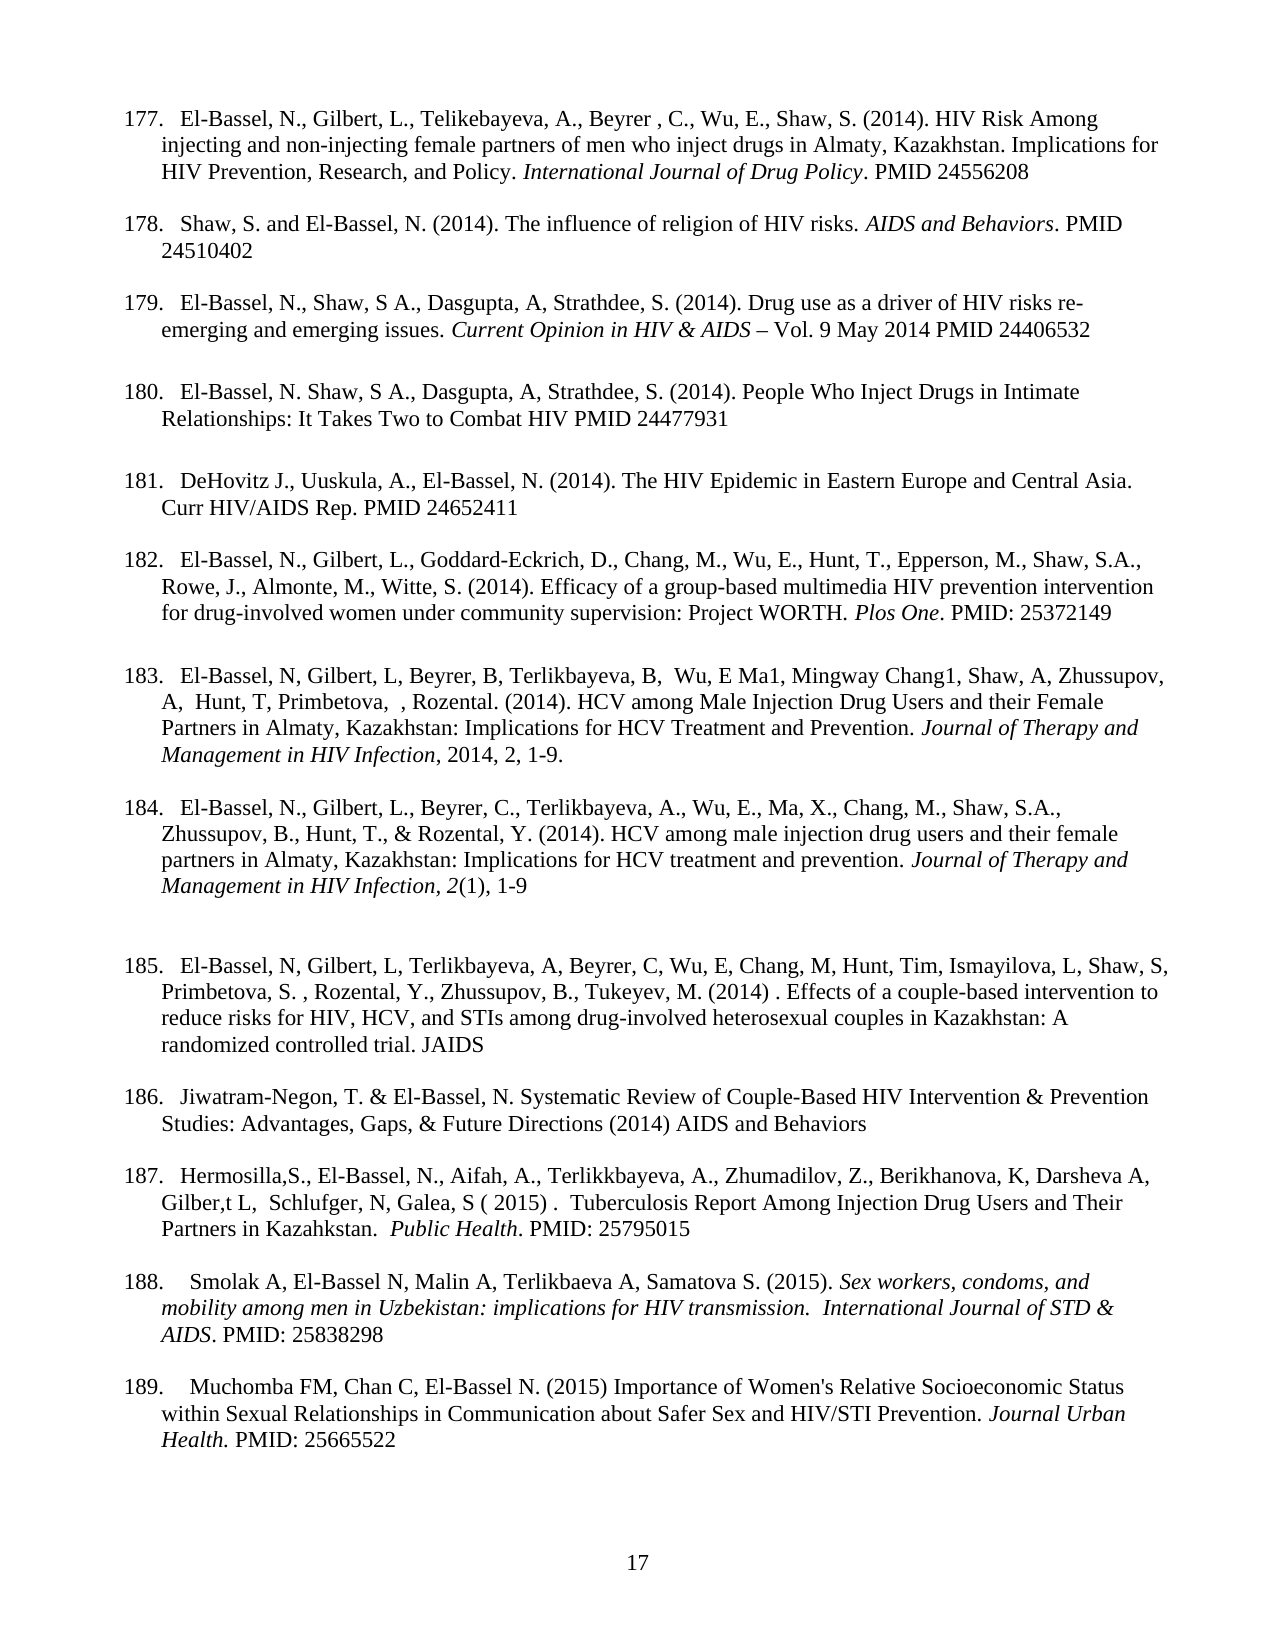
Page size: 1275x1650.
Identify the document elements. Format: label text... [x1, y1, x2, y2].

list DeHovitz J., Uuskula, A., El-Bassel, N. (2014). The HIV Epidemic in Eastern Europe and Central Asia. Curr HIV/AIDS Rep. PMID 24652411 [124, 467, 1170, 520]
list Smolak A, El-Bassel N, Malin A, Terlikbaeva A, Samatova S. (2015). Sex workers, condoms, and mobility among men in Uzbekistan: implications for HIV transmission. International Journal of STD & AIDS. PMID: 25838298 [124, 1268, 1170, 1347]
list El-Bassel, N., Gilbert, L., Beyrer, C., Terlikbayeva, A., Wu, E., Ma, X., Chang, M., Shaw, S.A., Zhussupov, B., Hunt, T., & Rozental, Y. (2014). HCV among male injection drug users and their female partners in Almaty, Kazakhstan: Implications for HCV treatment and prevention. Journal of Therapy and Management in HIV Infection, 2(1), 1-9 [124, 793, 1170, 899]
list Shaw, S. and El-Bassel, N. (2014). The influence of religion of HIV risks. AIDS and Behaviors. PMID 24510402 [124, 210, 1170, 263]
list El-Bassel, N., Shaw, S A., Dasgupta, A, Strathdee, S. (2014). Drug use as a driver of HIV risks re-emerging and emerging issues. Current Opinion in HIV & AIDS – Vol. 9 May 2014 PMID 24406532 [124, 289, 1170, 342]
list Hermosilla,S., El-Bassel, N., Aifah, A., Terlikkbayeva, A., Zhumadilov, Z., Berikhanova, K, Darsheva A, Gilber,t L, Schlufger, N, Galea, S ( 2015) . Tuberculosis Report Among Injection Drug Users and Their Partners in Kazahkstan. Public Health. PMID: 25795015 [124, 1162, 1170, 1242]
list Jiwatram-Negon, T. & El-Bassel, N. Systematic Review of Couple-Based HIV Intervention & Prevention Studies: Advantages, Gaps, & Future Directions (2014) AIDS and Behaviors [124, 1083, 1170, 1136]
list El-Bassel, N. Shaw, S A., Dasgupta, A, Strathdee, S. (2014). People Who Inject Drugs in Intimate Relationships: It Takes Two to Combat HIV PMID 24477931 [124, 378, 1170, 431]
list El-Bassel, N., Gilbert, L., Telikebayeva, A., Beyrer , C., Wu, E., Shaw, S. (2014). HIV Risk Among injecting and non-injecting female partners of men who inject drugs in Almaty, Kazakhstan. Implications for HIV Prevention, Research, and Policy. International Journal of Drug Policy. PMID 24556208 [124, 105, 1170, 184]
list El-Bassel, N, Gilbert, L, Beyrer, B, Terlikbayeva, B, Wu, E Ma1, Mingway Chang1, Shaw, A, Zhussupov, A, Hunt, T, Primbetova, , Rozental. (2014). HCV among Male Injection Drug Users and their Female Partners in Almaty, Kazakhstan: Implications for HCV Treatment and Prevention. Journal of Therapy and Management in HIV Infection, 2014, 2, 1-9. [124, 662, 1170, 767]
list El-Bassel, N., Gilbert, L., Goddard-Eckrich, D., Chang, M., Wu, E., Hunt, T., Epperson, M., Shaw, S.A., Rowe, J., Almonte, M., Witte, S. (2014). Efficacy of a group-based multimedia HIV prevention intervention for drug-involved women under community supervision: Project WORTH. Plos One. PMID: 25372149 [124, 546, 1170, 626]
list El-Bassel, N, Gilbert, L, Terlikbayeva, A, Beyrer, C, Wu, E, Chang, M, Hunt, Tim, Ismayilova, L, Shaw, S, Primbetova, S. , Rozental, Y., Zhussupov, B., Tukeyev, M. (2014) . Effects of a couple-based intervention to reduce risks for HIV, HCV, and STIs among drug-involved heterosexual couples in Kazakhstan: A randomized controlled trial. JAIDS [124, 952, 1170, 1057]
list Muchomba FM, Chan C, El-Bassel N. (2015) Importance of Women's Relative Socioeconomic Status within Sexual Relationships in Communication about Safer Sex and HIV/STI Prevention. Journal Urban Health. PMID: 25665522 [124, 1373, 1170, 1452]
